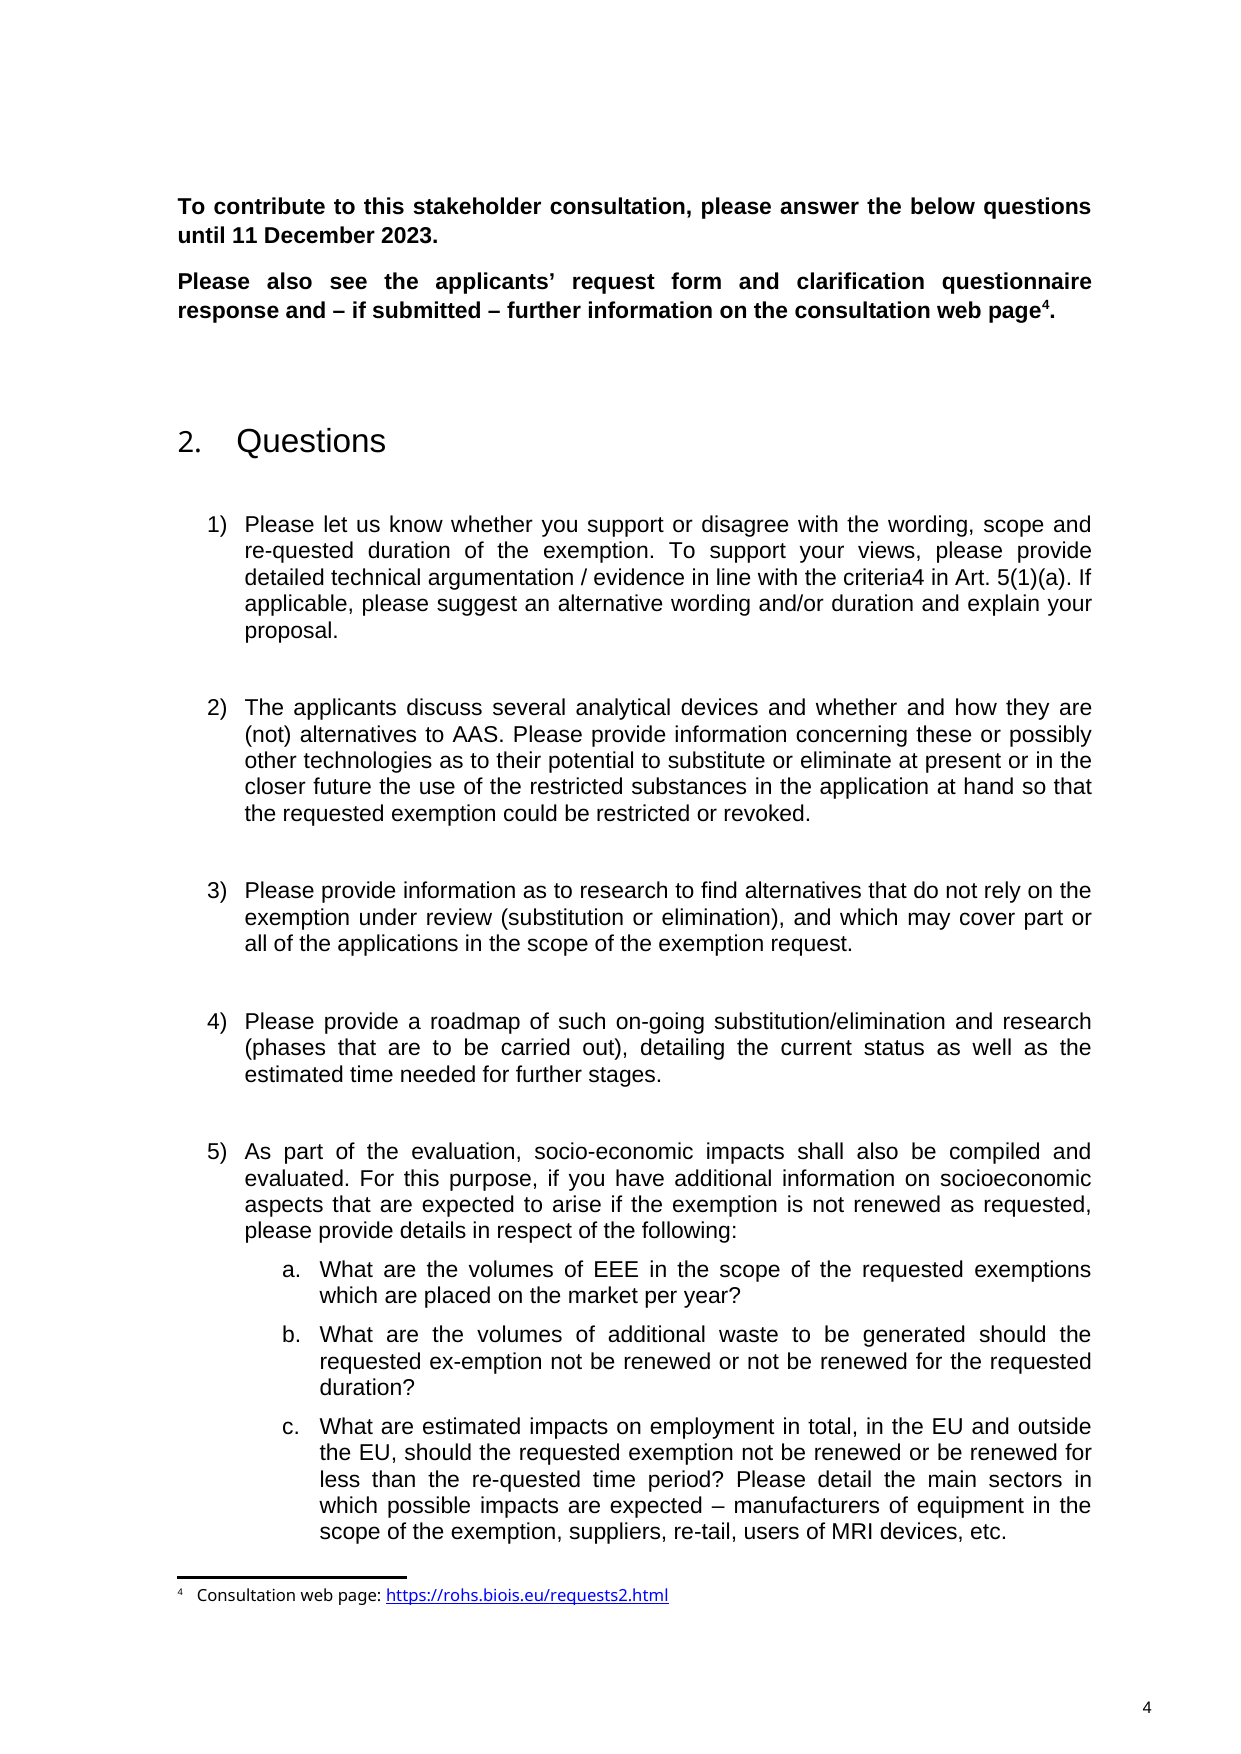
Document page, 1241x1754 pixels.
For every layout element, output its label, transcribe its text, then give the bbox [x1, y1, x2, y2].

list What are the volumes of additional waste to be generated should the requested ex-emption not be renewed or not be renewed for the requested duration? [282, 1321, 1092, 1400]
list What are the volumes of EEE in the scope of the requested exemptions which are placed on the market per year? [282, 1256, 1092, 1309]
list Please provide information as to research to find alternatives that do not rely on the exemption under review (substitution or elimination), and which may cover part or all of the applications in the scope of the exemption request. [207, 877, 1092, 956]
list Please let us know whether you support or disagree with the wording, scope and re-quested duration of the exemption. To support your views, please provide detailed technical argumentation / evidence in line with the criteria4 in Art. 5(1)(a). If applicable, please suggest an alternative wording and/or duration and explain your proposal. [207, 511, 1092, 643]
subtitle Questions [177, 421, 1092, 461]
text Please also see the applicants’ request form and clarification questionnaire response and – if submitted – further information on the consultation web page. [177, 268, 1092, 323]
list As part of the evaluation, socio-economic impacts shall also be compiled and evaluated. For this purpose, if you have additional information on socioeconomic aspects that are expected to arise if the exemption is not renewed as requested, please provide details in respect of the following: [207, 1138, 1092, 1244]
list The applicants discuss several analytical devices and whether and how they are (not) alternatives to AAS. Please provide information concerning these or possibly other technologies as to their potential to substitute or eliminate at present or in the closer future the use of the restricted substances in the application at hand so that the requested exemption could be restricted or revoked. [207, 694, 1092, 826]
list Please provide a roadmap of such on-going substitution/elimination and research (phases that are to be carried out), detailing the current status as well as the estimated time needed for further stages. [207, 1008, 1092, 1087]
text To contribute to this stakeholder consultation, please answer the below questions until 11 December 2023. [177, 193, 1092, 249]
list What are estimated impacts on employment in total, in the EU and outside the EU, should the requested exemption not be renewed or be renewed for less than the re-quested time period? Please detail the main sectors in which possible impacts are expected – manufacturers of equipment in the scope of the exemption, suppliers, re-tail, users of MRI devices, etc. [282, 1413, 1092, 1545]
